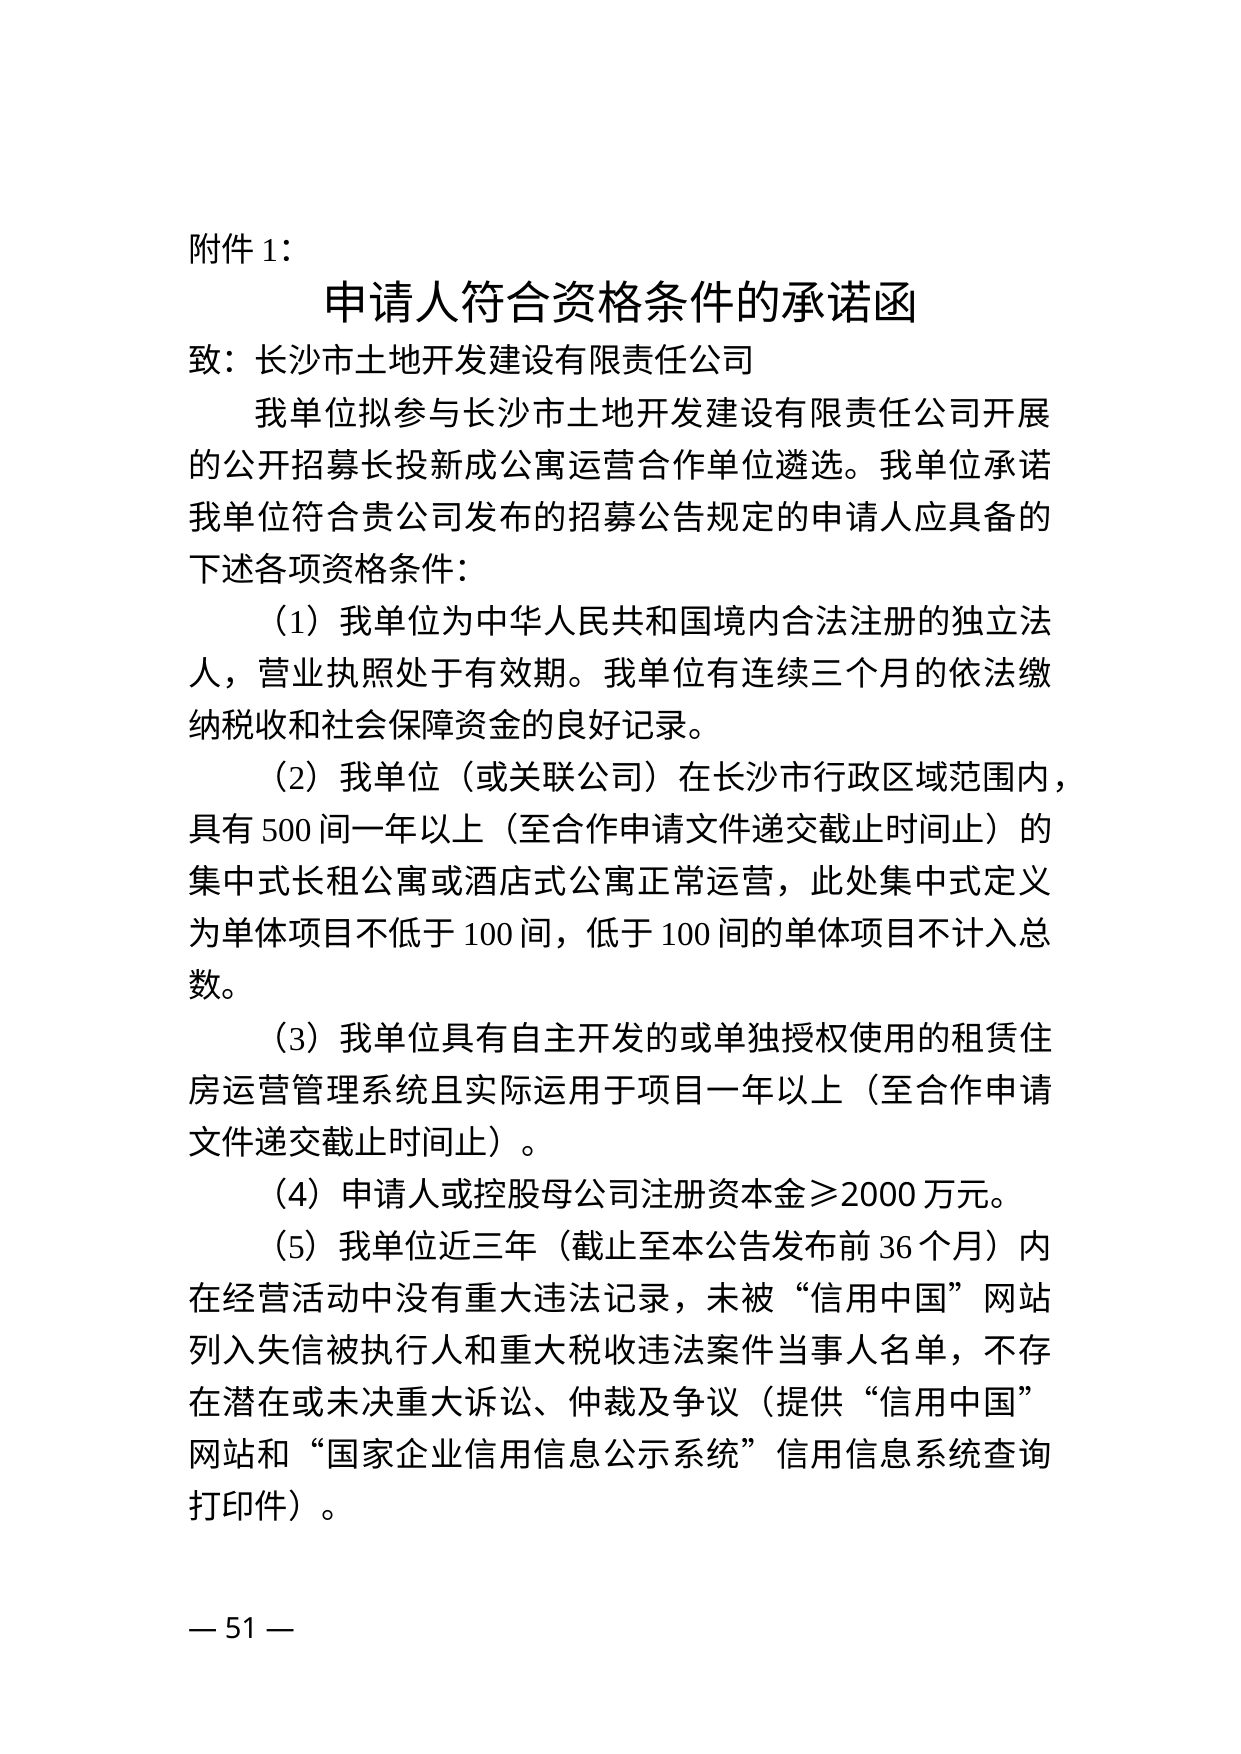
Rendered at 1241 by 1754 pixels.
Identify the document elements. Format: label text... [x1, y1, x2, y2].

text （4）申请人或控股母公司注册资本金≥2000万元。 [188, 1164, 1052, 1217]
text （5）我单位近三年（截止至本公告发布前36个月）内在经营活动中没有重大违法记录，未被“信用中国”网站列入失信被执行人和重大税收违法案件当事人名单，不存在潜在或未决重大诉讼、仲裁及争议（提供“信用中国”网站和“国家企业信用信息公示系统”信用信息系统查询打印件）。 [188, 1217, 1052, 1529]
text 致：长沙市土地开发建设有限责任公司 [188, 331, 1052, 383]
text （1）我单位为中华人民共和国境内合法注册的独立法人，营业执照处于有效期。我单位有连续三个月的依法缴纳税收和社会保障资金的良好记录。 [188, 592, 1052, 748]
text 申请人符合资格条件的承诺函 [188, 273, 1052, 331]
text （3）我单位具有自主开发的或单独授权使用的租赁住房运营管理系统且实际运用于项目一年以上（至合作申请文件递交截止时间止）。 [188, 1008, 1052, 1164]
text 附件1： [188, 214, 1052, 273]
text （2）我单位（或关联公司）在长沙市行政区域范围内，具有500间一年以上（至合作申请文件递交截止时间止）的集中式长租公寓或酒店式公寓正常运营，此处集中式定义为单体项目不低于100间，低于100间的单体项目不计入总数。 [188, 748, 1052, 1008]
text 我单位拟参与长沙市土地开发建设有限责任公司开展的公开招募长投新成公寓运营合作单位遴选。我单位承诺，我单位符合贵公司发布的招募公告规定的申请人应具备的下述各项资格条件： [188, 383, 1052, 592]
